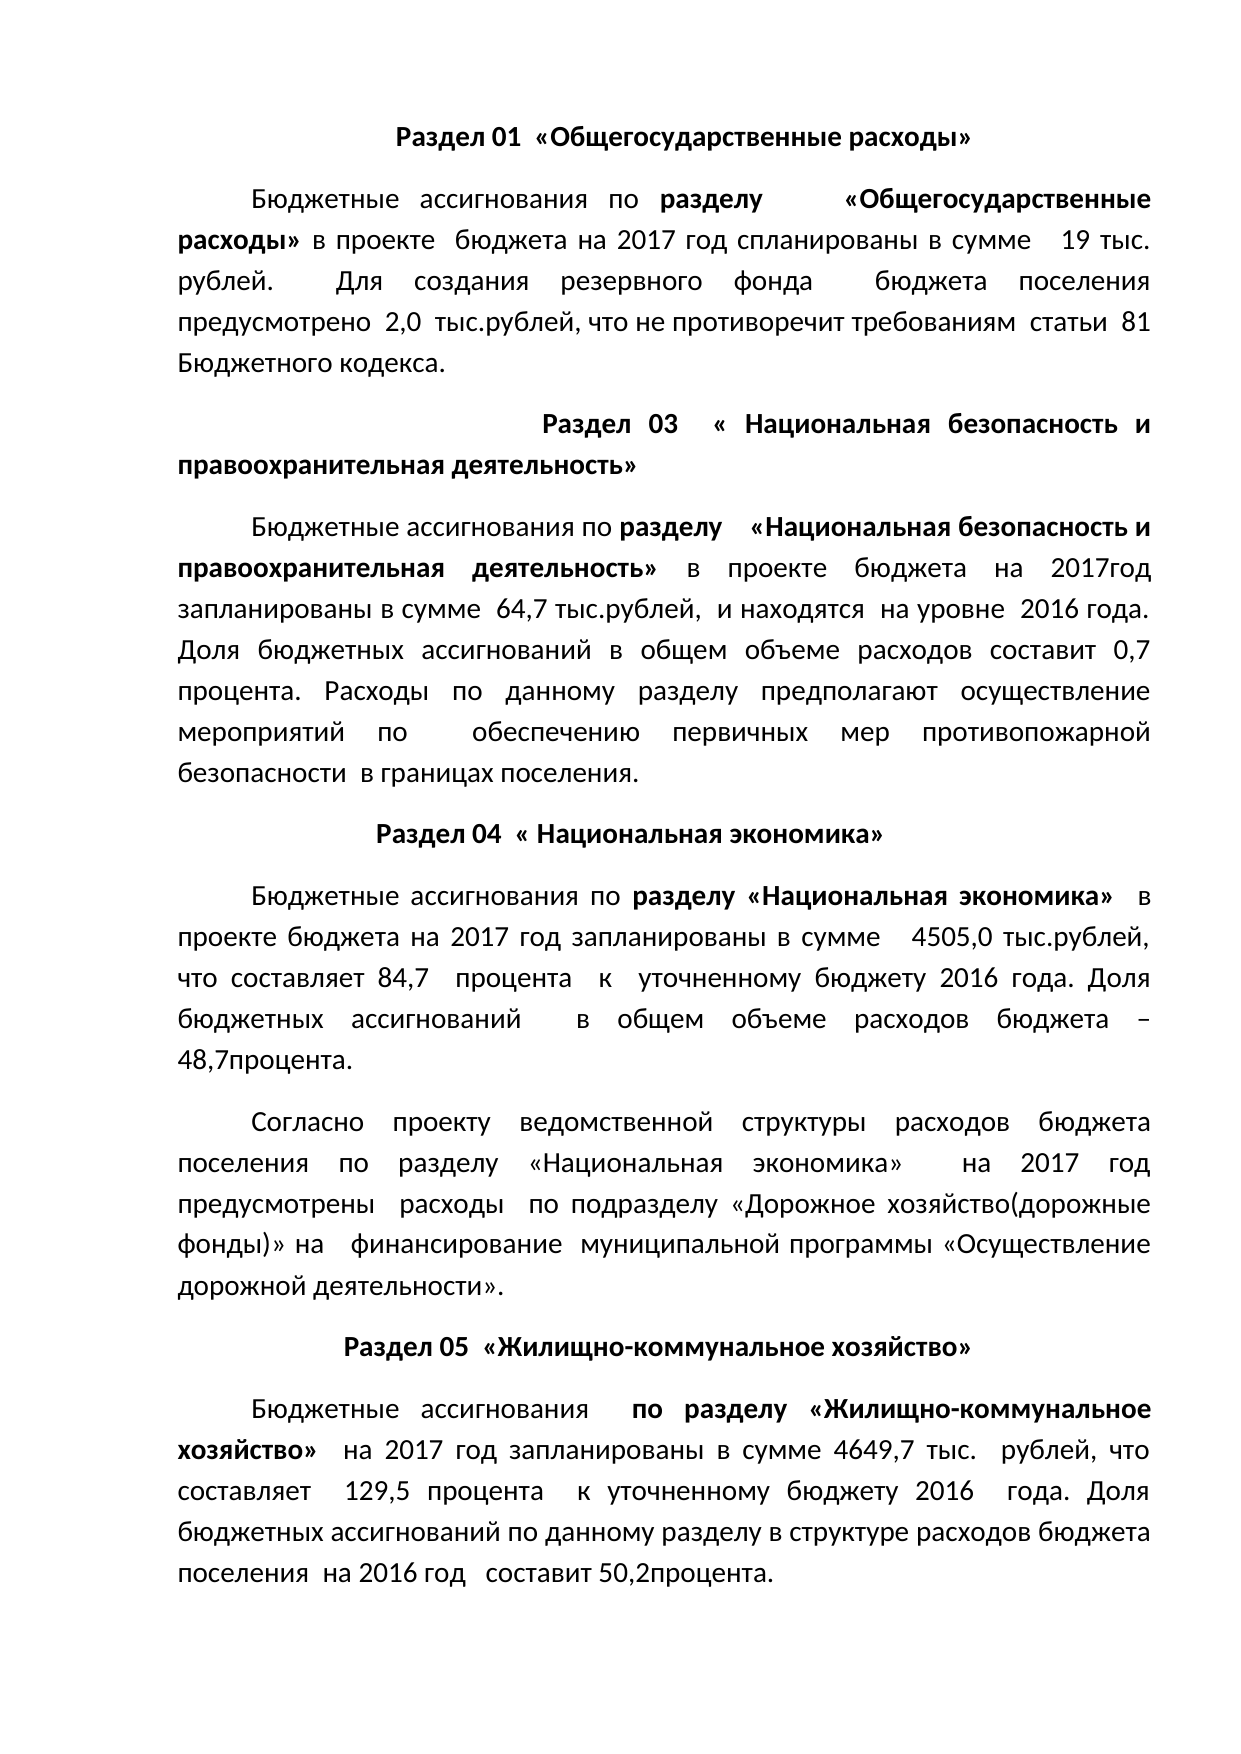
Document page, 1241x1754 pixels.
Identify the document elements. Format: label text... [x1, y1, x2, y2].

text Бюджетные ассигнования по разделу «Национальная безопасность и правоохранительная деятельность» в проекте бюджета на 2017год запланированы в сумме 64,7 тыс.рублей, и находятся на уровне 2016 года. Доля бюджетных ассигнований в общем объеме расходов составит 0,7 процента. Расходы по данному разделу предполагают осуществление мероприятий по обеспечению первичных мер противопожарной безопасности в границах поселения. [177, 508, 1152, 789]
text Раздел 01 «Общегосударственные расходы» [177, 118, 1152, 154]
text Бюджетные ассигнования по разделу «Национальная экономика» в проекте бюджета на 2017 год запланированы в сумме 4505,0 тыс.рублей, что составляет 84,7 процента к уточненному бюджету 2016 года. Доля бюджетных ассигнований в общем объеме расходов бюджета –48,7процента. [177, 877, 1152, 1077]
text Бюджетные ассигнования по разделу «Общегосударственные расходы» в проекте бюджета на 2017 год спланированы в сумме 19 тыс. рублей. Для создания резервного фонда бюджета поселения предусмотрено 2,0 тыс.рублей, что не противоречит требованиям статьи 81 Бюджетного кодекса. [177, 180, 1152, 379]
text Раздел 04 « Национальная экономика» [177, 816, 1152, 851]
text Согласно проекту ведомственной структуры расходов бюджета поселения по разделу «Национальная экономика» на 2017 год предусмотрены расходы по подразделу «Дорожное хозяйство(дорожные фонды)» на финансирование муниципальной программы «Осуществление дорожной деятельности». [177, 1103, 1152, 1302]
text Бюджетные ассигнования по разделу «Жилищно-коммунальное хозяйство» на 2017 год запланированы в сумме 4649,7 тыс. рублей, что составляет 129,5 процента к уточненному бюджету 2016 года. Доля бюджетных ассигнований по данному разделу в структуре расходов бюджета поселения на 2016 год составит 50,2процента. [177, 1390, 1152, 1589]
text Раздел 03 « Национальная безопасность и правоохранительная деятельность» [177, 405, 1152, 482]
text Раздел 05 «Жилищно-коммунальное хозяйство» [177, 1328, 1152, 1364]
